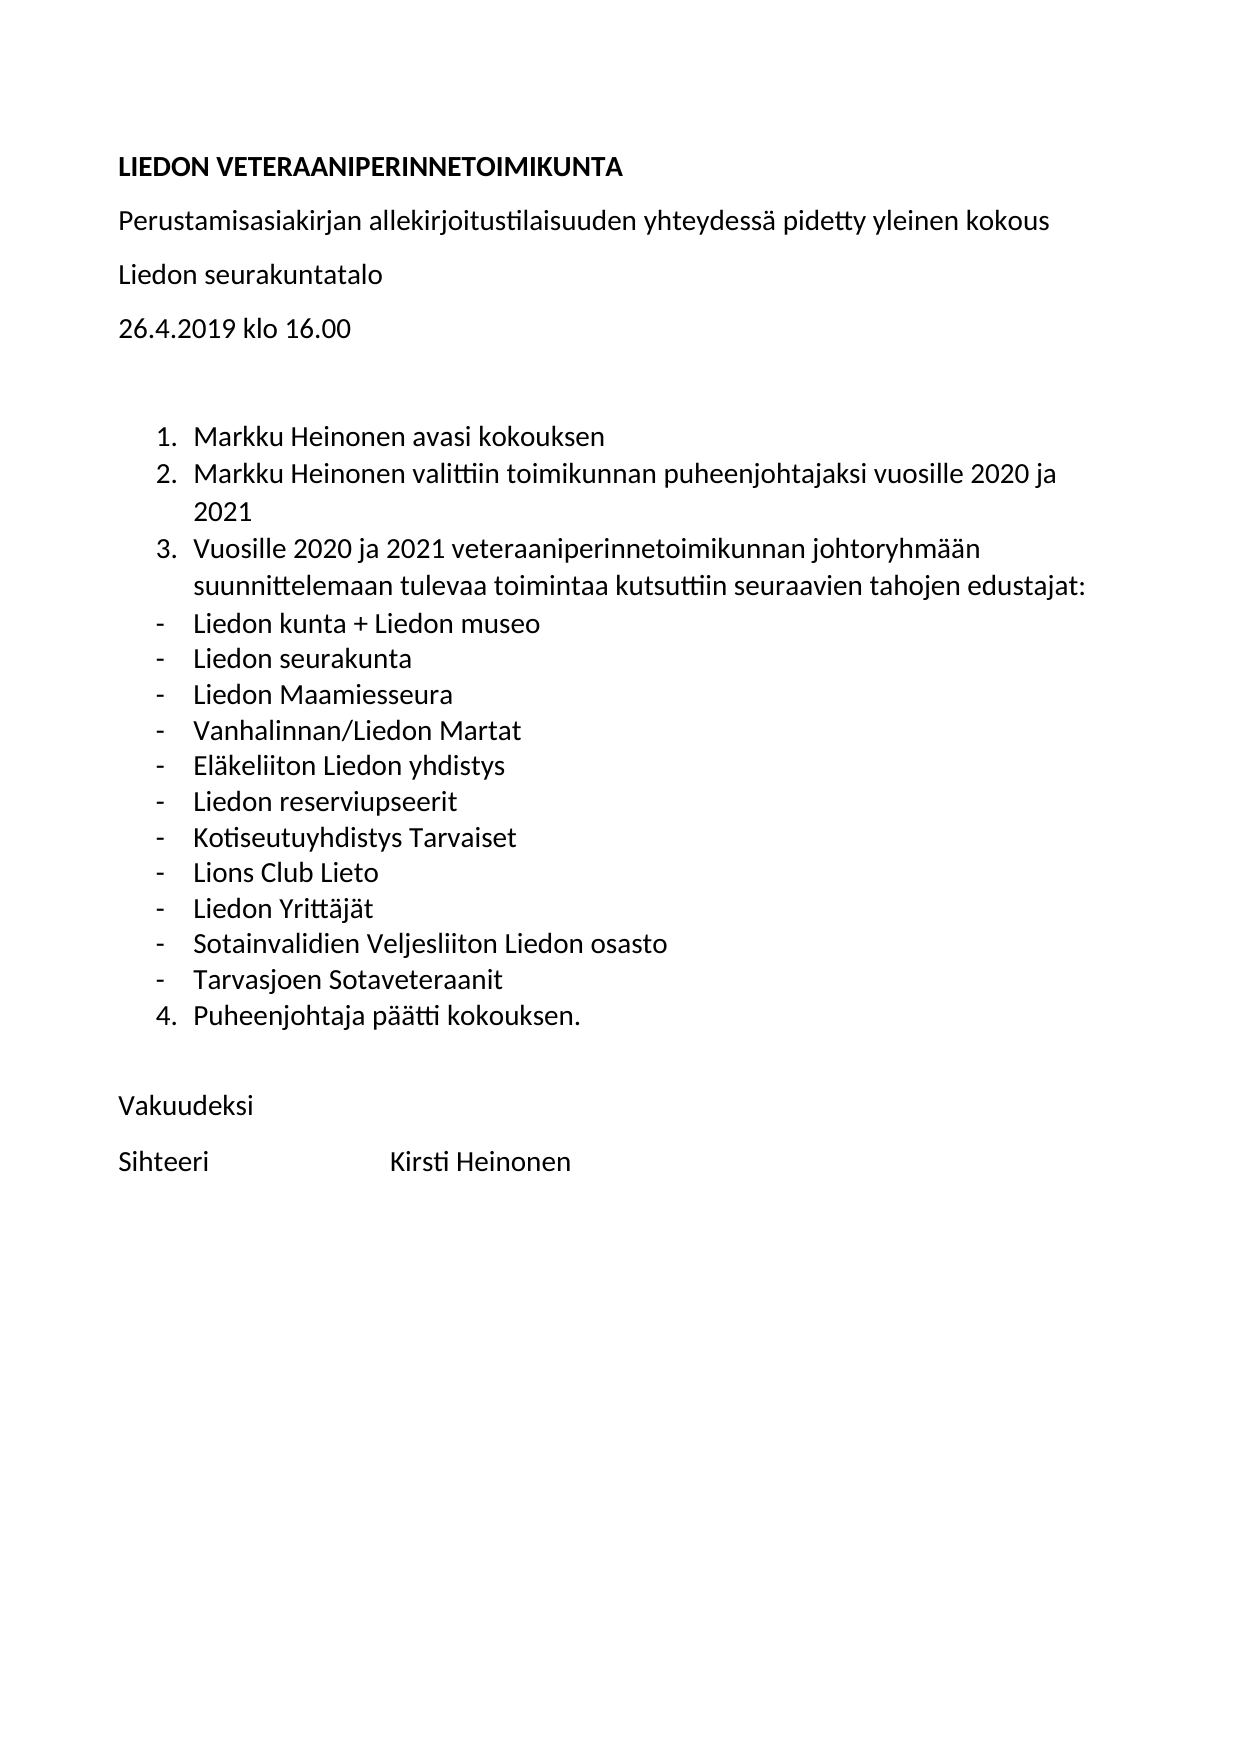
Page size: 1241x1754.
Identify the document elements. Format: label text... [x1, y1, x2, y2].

list Liedon kunta + Liedon museo [156, 605, 1122, 641]
list Liedon Yrittäjät [156, 890, 1122, 926]
list Liedon Maamiesseura [156, 676, 1122, 712]
text Perustamisasiakirjan allekirjoitustilaisuuden yhteydessä pidetty yleinen kokous [118, 202, 1122, 237]
list Markku Heinonen avasi kokouksen [156, 418, 1122, 453]
list Puheenjohtaja päätti kokouksen. [156, 997, 1122, 1032]
list Vuosille 2020 ja 2021 veteraaniperinnetoimikunnan johtoryhmään suunnittelemaan tulevaa toimintaa kutsuttiin seuraavien tahojen edustajat: [156, 530, 1122, 603]
list Eläkeliiton Liedon yhdistys [156, 747, 1122, 783]
list Tarvasjoen Sotaveteraanit [156, 961, 1122, 997]
list Liedon reserviupseerit [156, 783, 1122, 819]
list Sotainvalidien Veljesliiton Liedon osasto [156, 926, 1122, 961]
list Liedon seurakunta [156, 641, 1122, 676]
list Markku Heinonen valittiin toimikunnan puheenjohtajaksi vuosille 2020 ja 2021 [156, 455, 1122, 528]
list Vanhalinnan/Liedon Martat [156, 712, 1122, 747]
text Vakuudeksi [118, 1087, 1122, 1123]
text Liedon seurakuntatalo [118, 256, 1122, 291]
list Lions Club Lieto [156, 854, 1122, 890]
text 26.4.2019 klo 16.00 [118, 310, 1122, 345]
list Kotiseutuyhdistys Tarvaiset [156, 819, 1122, 854]
text Sihteeri Kirsti Heinonen [118, 1143, 1122, 1178]
text LIEDON VETERAANIPERINNETOIMIKUNTA [118, 148, 1122, 183]
